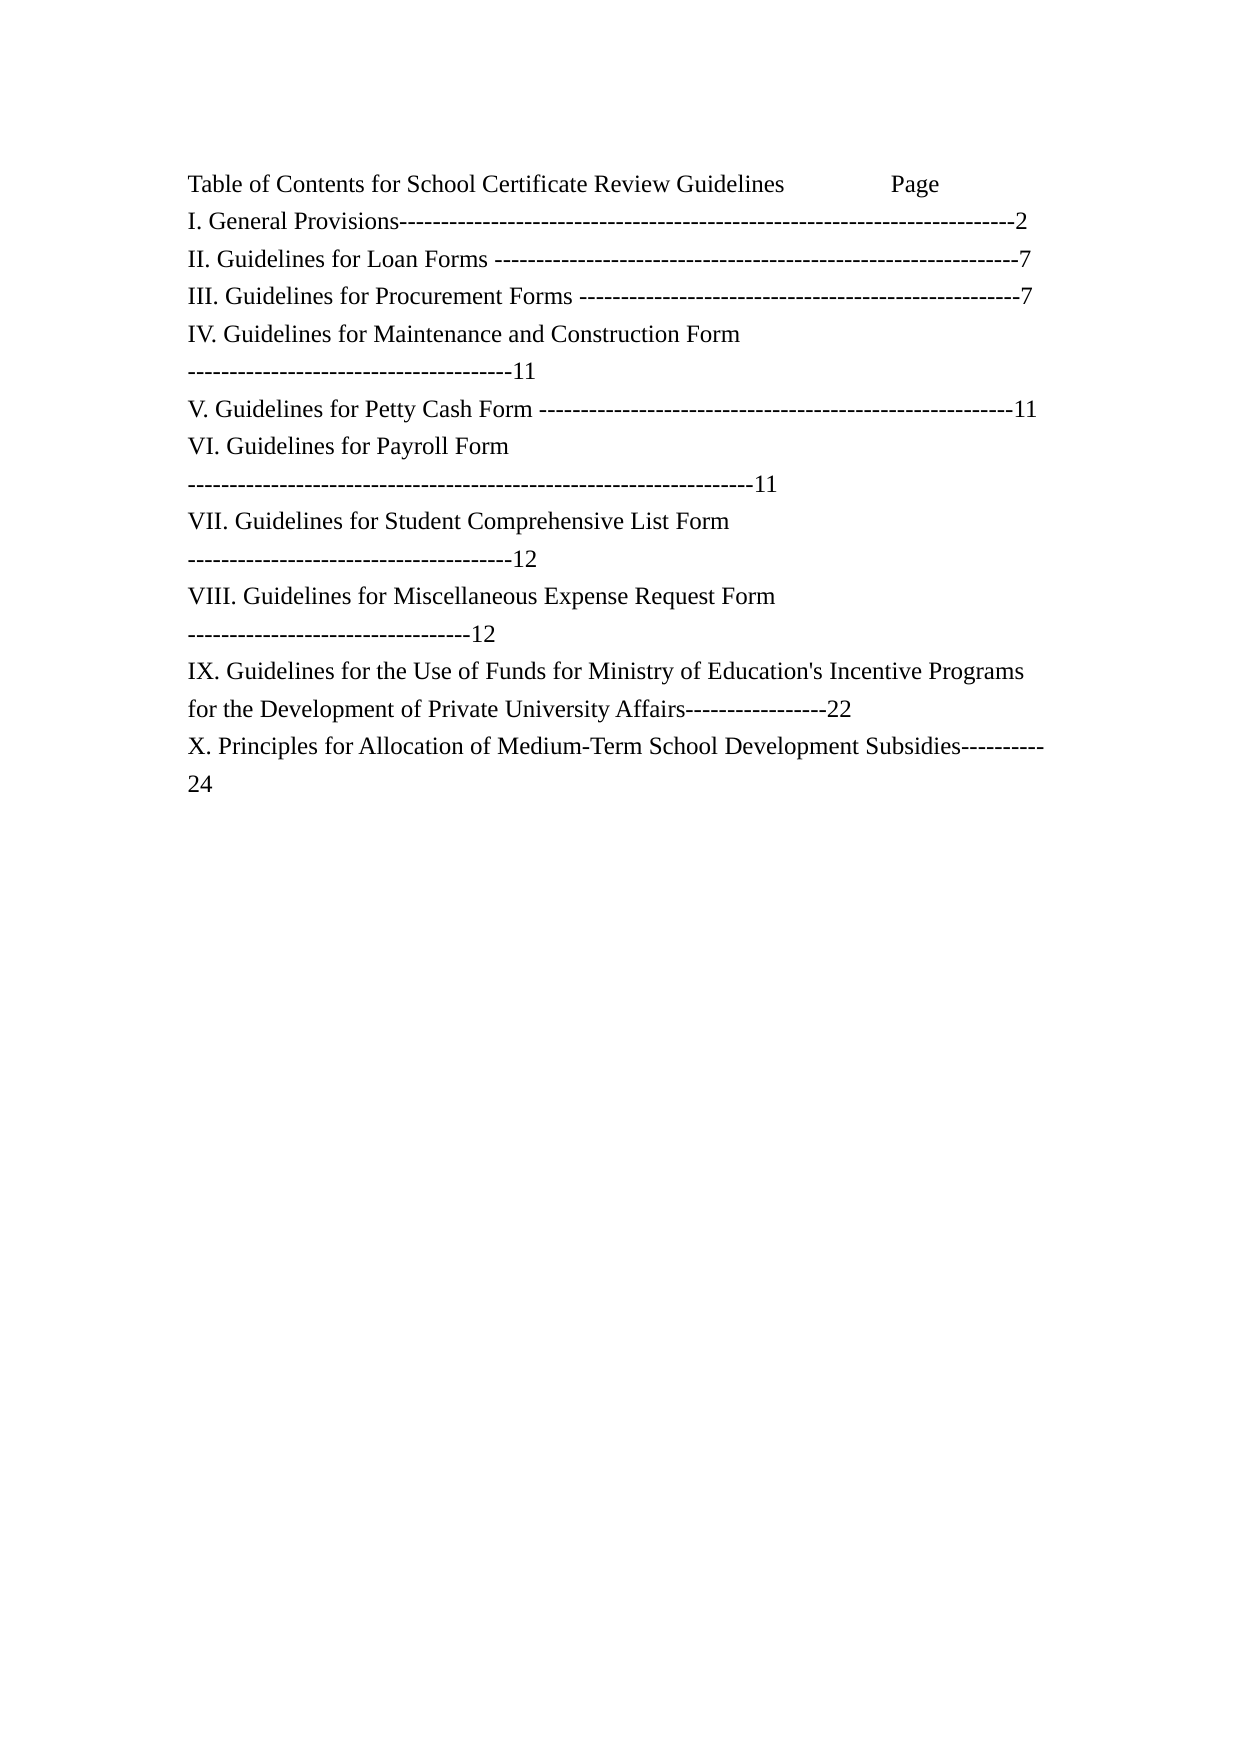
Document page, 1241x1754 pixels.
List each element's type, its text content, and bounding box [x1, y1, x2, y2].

text VIII. Guidelines for Miscellaneous Expense Request Form ----------------------------------12 [187, 577, 1053, 652]
text I. General Provisions--------------------------------------------------------------------------2 [187, 202, 1053, 239]
text VI. Guidelines for Payroll Form --------------------------------------------------------------------11 [187, 427, 1053, 502]
text II. Guidelines for Loan Forms ---------------------------------------------------------------7 [187, 239, 1053, 277]
text III. Guidelines for Procurement Forms -----------------------------------------------------7 [187, 277, 1053, 314]
text IV. Guidelines for Maintenance and Construction Form ---------------------------------------11 [187, 314, 1053, 389]
text X. Principles for Allocation of Medium-Term School Development Subsidies----------24 [187, 727, 1053, 802]
text Table of Contents for School Certificate Review Guidelines Page [187, 164, 1053, 202]
text V. Guidelines for Petty Cash Form ---------------------------------------------------------11 [187, 389, 1053, 427]
text VII. Guidelines for Student Comprehensive List Form ---------------------------------------12 [187, 502, 1053, 577]
text IX. Guidelines for the Use of Funds for Ministry of Education's Incentive Programs for the Development of Private University Affairs-----------------22 [187, 652, 1053, 727]
